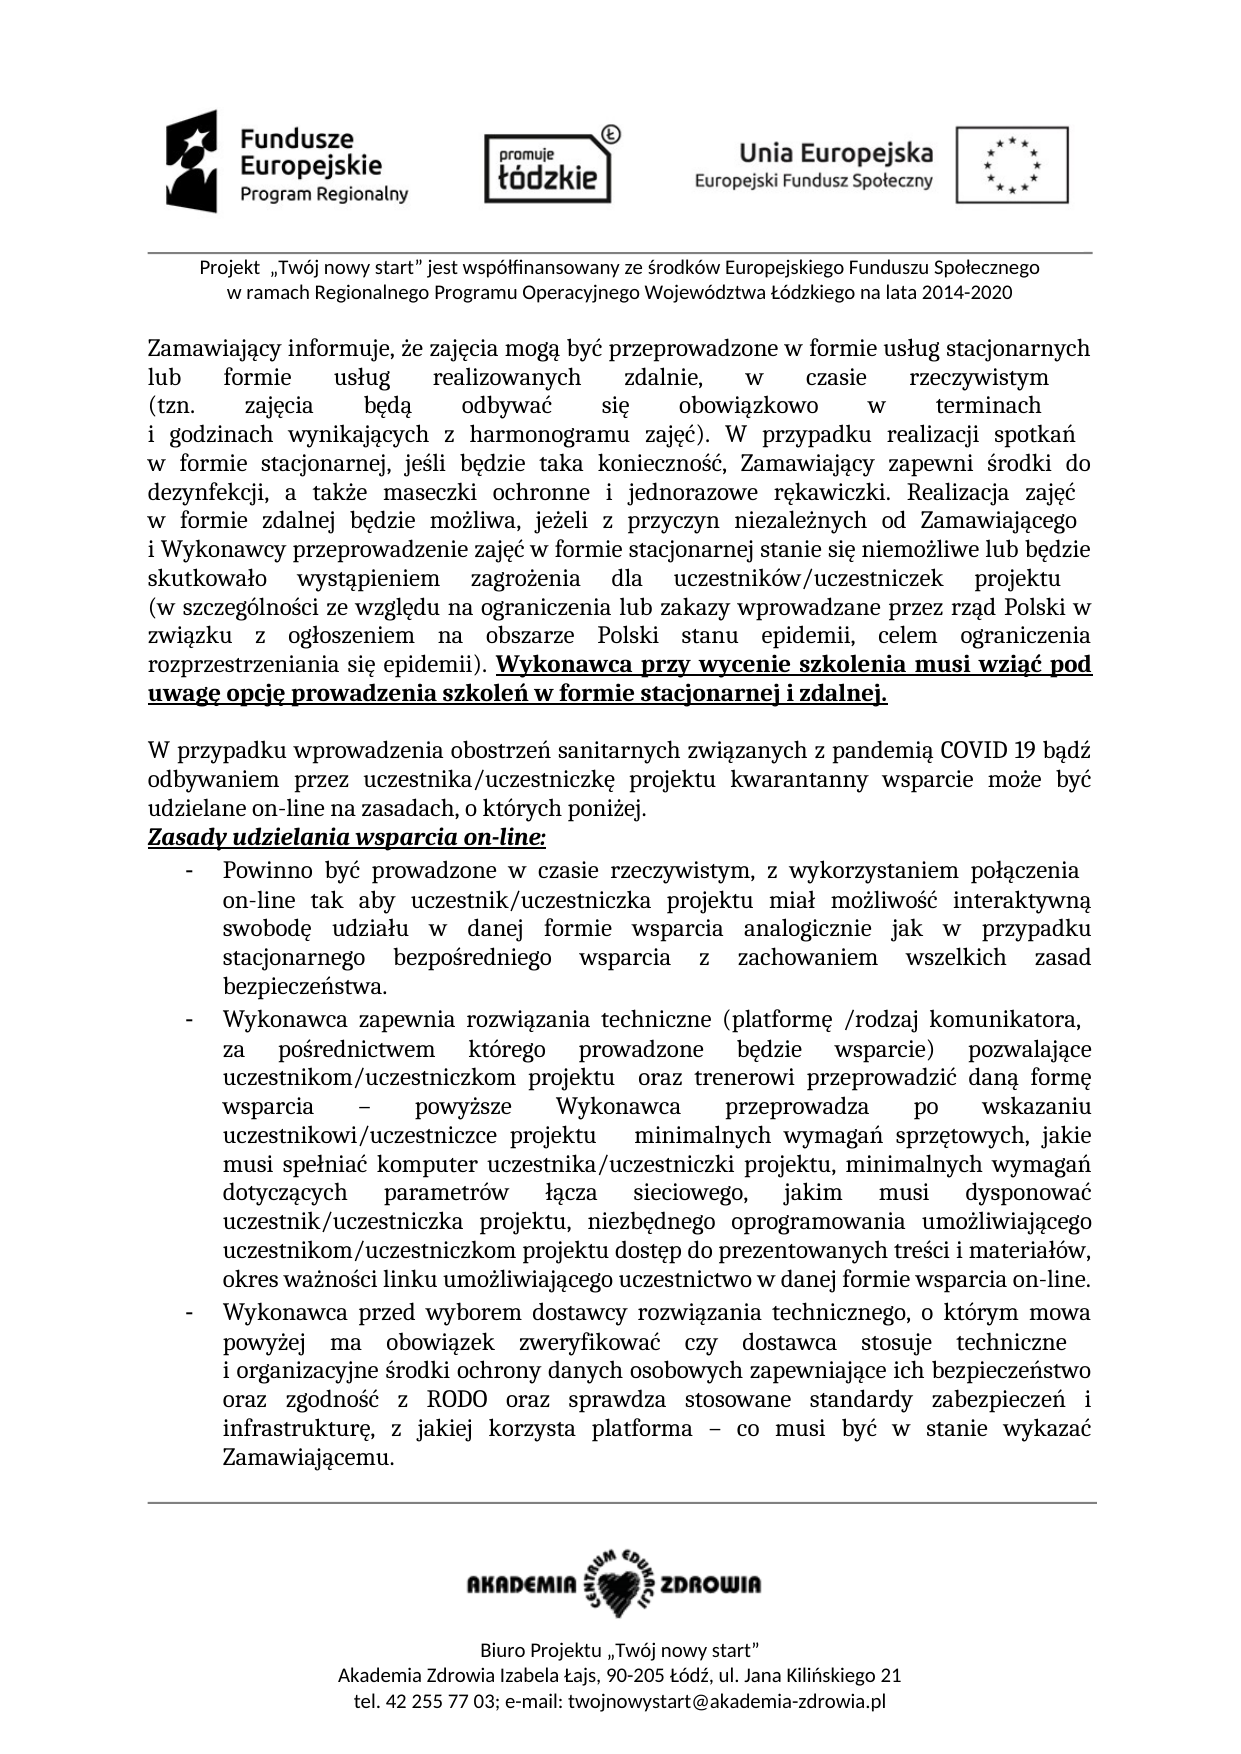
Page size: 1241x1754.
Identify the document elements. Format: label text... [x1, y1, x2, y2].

list Wykonawca zapewnia rozwiązania techniczne (platformę /rodzaj komunikatora, za pośrednictwem którego prowadzone będzie wsparcie) pozwalające uczestnikom/uczestniczkom projektu oraz trenerowi przeprowadzić daną formę wsparcia – powyższe Wykonawca przeprowadza po wskazaniu uczestnikowi/uczestniczce projektu minimalnych wymagań sprzętowych, jakie musi spełniać komputer uczestnika/uczestniczki projektu, minimalnych wymagań dotyczących parametrów łącza sieciowego, jakim musi dysponować uczestnik/uczestniczka projektu, niezbędnego oprogramowania umożliwiającego uczestnikom/uczestniczkom projektu dostęp do prezentowanych treści i materiałów, okres ważności linku umożliwiającego uczestnictwo w danej formie wsparcia on-line. [185, 1001, 1092, 1293]
text Zasady udzielania wsparcia on-line: [148, 823, 1092, 851]
text Zamawiający informuje, że zajęcia mogą być przeprowadzone w formie usług stacjonarnych lub formie usług realizowanych zdalnie, w czasie rzeczywistym (tzn. zajęcia będą odbywać się obowiązkowo w terminach i godzinach wynikających z harmonogramu zajęć). W przypadku realizacji spotkań w formie stacjonarnej, jeśli będzie taka konieczność, Zamawiający zapewni środki do dezynfekcji, a także maseczki ochronne i jednorazowe rękawiczki. Realizacja zajęć w formie zdalnej będzie możliwa, jeżeli z przyczyn niezależnych od Zamawiającego i Wykonawcy przeprowadzenie zajęć w formie stacjonarnej stanie się niemożliwe lub będzie skutkowało wystąpieniem zagrożenia dla uczestników/uczestniczek projektu (w szczególności ze względu na ograniczenia lub zakazy wprowadzane przez rząd Polski w związku z ogłoszeniem na obszarze Polski stanu epidemii, celem ograniczenia rozprzestrzeniania się epidemii). Wykonawca przy wycenie szkolenia musi wziąć pod uwagę opcję prowadzenia szkoleń w formie stacjonarnej i zdalnej. [148, 334, 1092, 708]
picture [147, 73, 1084, 252]
list Wykonawca przed wyborem dostawcy rozwiązania technicznego, o którym mowa powyżej ma obowiązek zweryfikować czy dostawca stosuje techniczne i organizacyjne środki ochrony danych osobowych zapewniające ich bezpieczeństwo oraz zgodność z RODO oraz sprawdza stosowane standardy zabezpieczeń i infrastrukturę, z jakiej korzysta platforma – co musi być w stanie wykazać Zamawiającemu. [185, 1293, 1092, 1471]
picture [462, 1536, 771, 1633]
list Powinno być prowadzone w czasie rzeczywistym, z wykorzystaniem połączenia on-line tak aby uczestnik/uczestniczka projektu miał możliwość interaktywną swobodę udziału w danej formie wsparcia analogicznie jak w przypadku stacjonarnego bezpośredniego wsparcia z zachowaniem wszelkich zasad bezpieczeństwa. [185, 851, 1092, 1001]
text W przypadku wprowadzenia obostrzeń sanitarnych związanych z pandemią COVID 19 bądź odbywaniem przez uczestnika/uczestniczkę projektu kwarantanny wsparcie może być udzielane on-line na zasadach, o których poniżej. [148, 736, 1092, 823]
